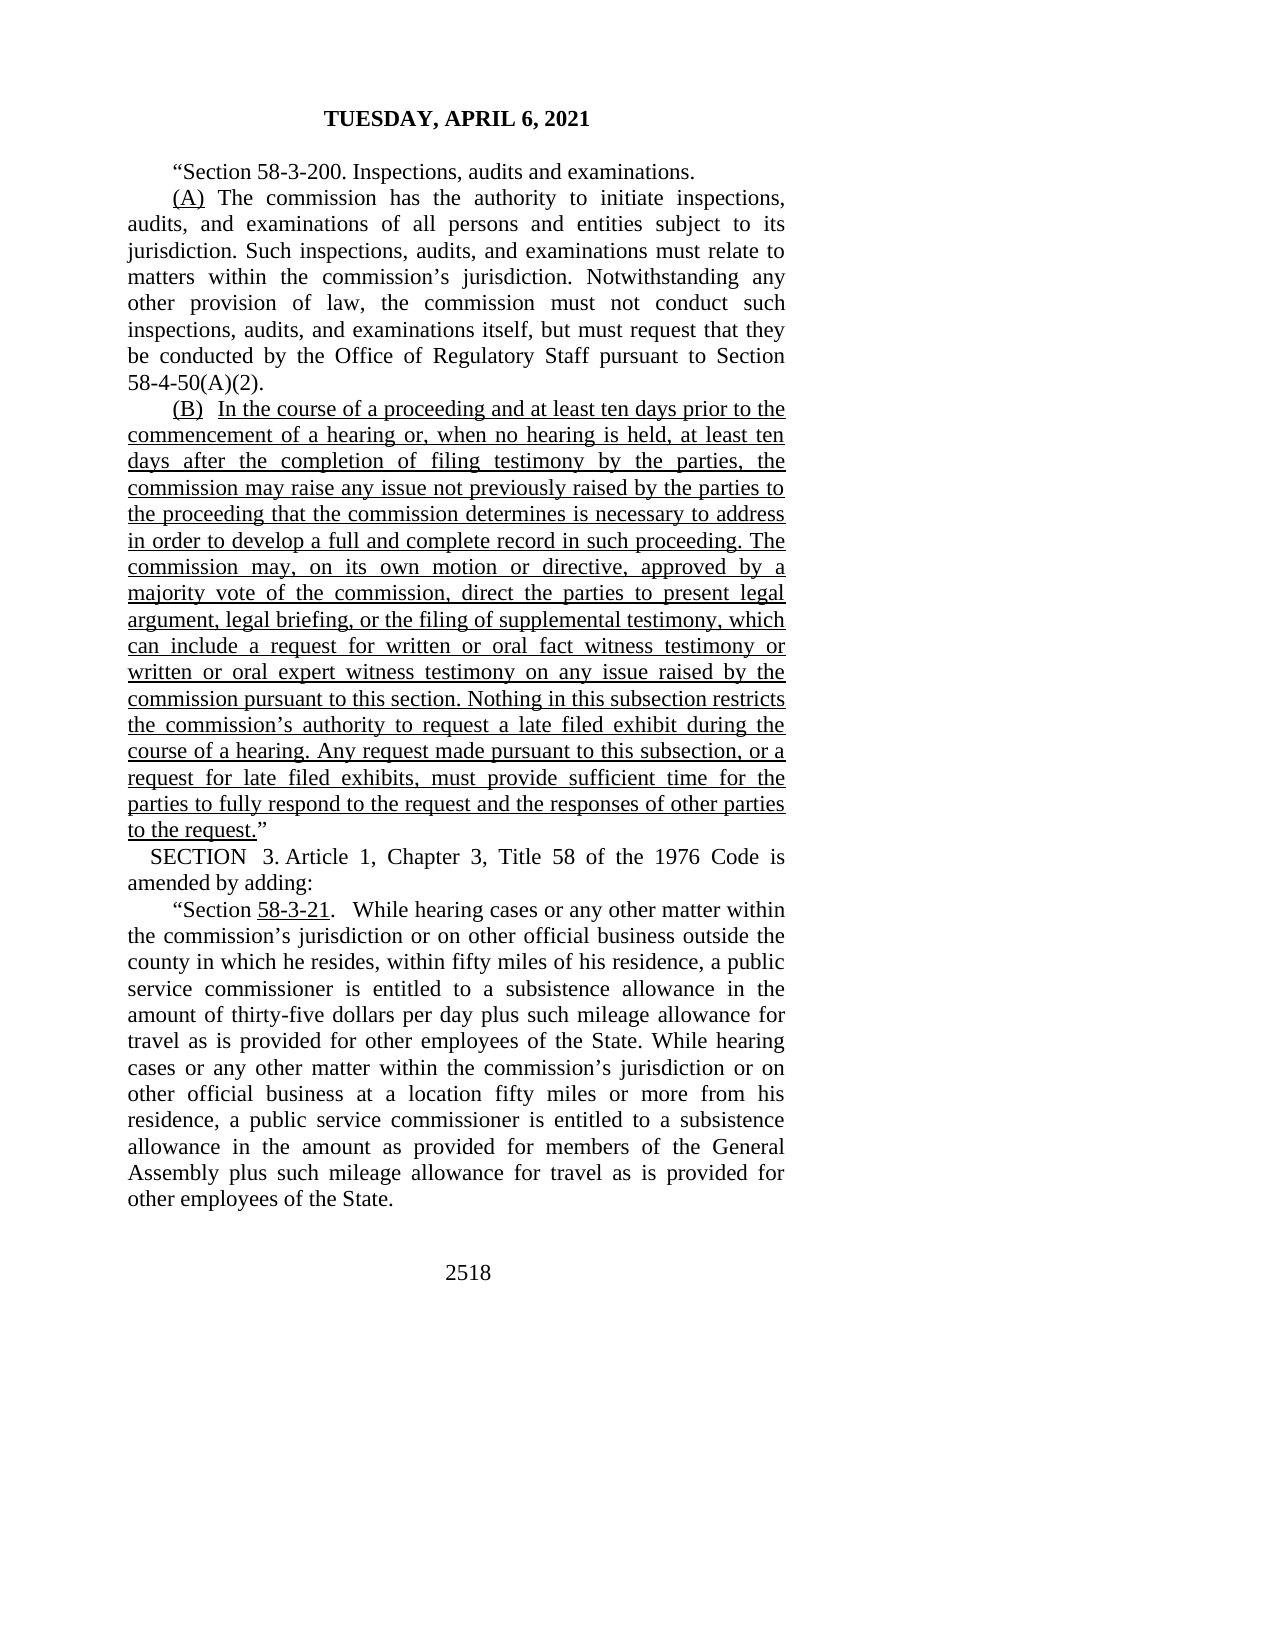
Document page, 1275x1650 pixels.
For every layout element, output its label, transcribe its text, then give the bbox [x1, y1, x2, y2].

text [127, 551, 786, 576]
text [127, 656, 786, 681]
text “Section 58-3-200. Inspections, audits and examinations. [127, 158, 786, 184]
text SECTION 3. Article 1, Chapter 3, Title 58 of the 1976 Code is amended by adding: [127, 843, 786, 896]
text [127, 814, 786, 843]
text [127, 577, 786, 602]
text (A) The commission has the authority to initiate inspections, audits, and examinations of all persons and entities subject to its jurisdiction. Such inspections, audits, and examinations must relate to matters within the commission’s jurisdiction. Notwithstanding any other provision of law, the commission must not conduct such inspections, audits, and examinations itself, but must request that they be conducted by the Office of Regulatory Staff pursuant to Section 58-4-50(A)(2). [127, 184, 786, 395]
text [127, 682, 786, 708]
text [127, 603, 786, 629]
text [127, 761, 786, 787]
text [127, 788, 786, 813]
text “Section 58-3-21. While hearing cases or any other matter within the commission’s jurisdiction or on other official business outside the county in which he resides, within fifty miles of his residence, a public service commissioner is entitled to a subsistence allowance in the amount of thirty-five dollars per day plus such mileage allowance for travel as is provided for other employees of the State. While hearing cases or any other matter within the commission’s jurisdiction or on other official business at a location fifty miles or more from his residence, a public service commissioner is entitled to a subsistence allowance in the amount as provided for members of the General Assembly plus such mileage allowance for travel as is provided for other employees of the State. [127, 896, 786, 1212]
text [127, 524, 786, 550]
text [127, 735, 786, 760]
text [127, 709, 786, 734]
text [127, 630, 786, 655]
